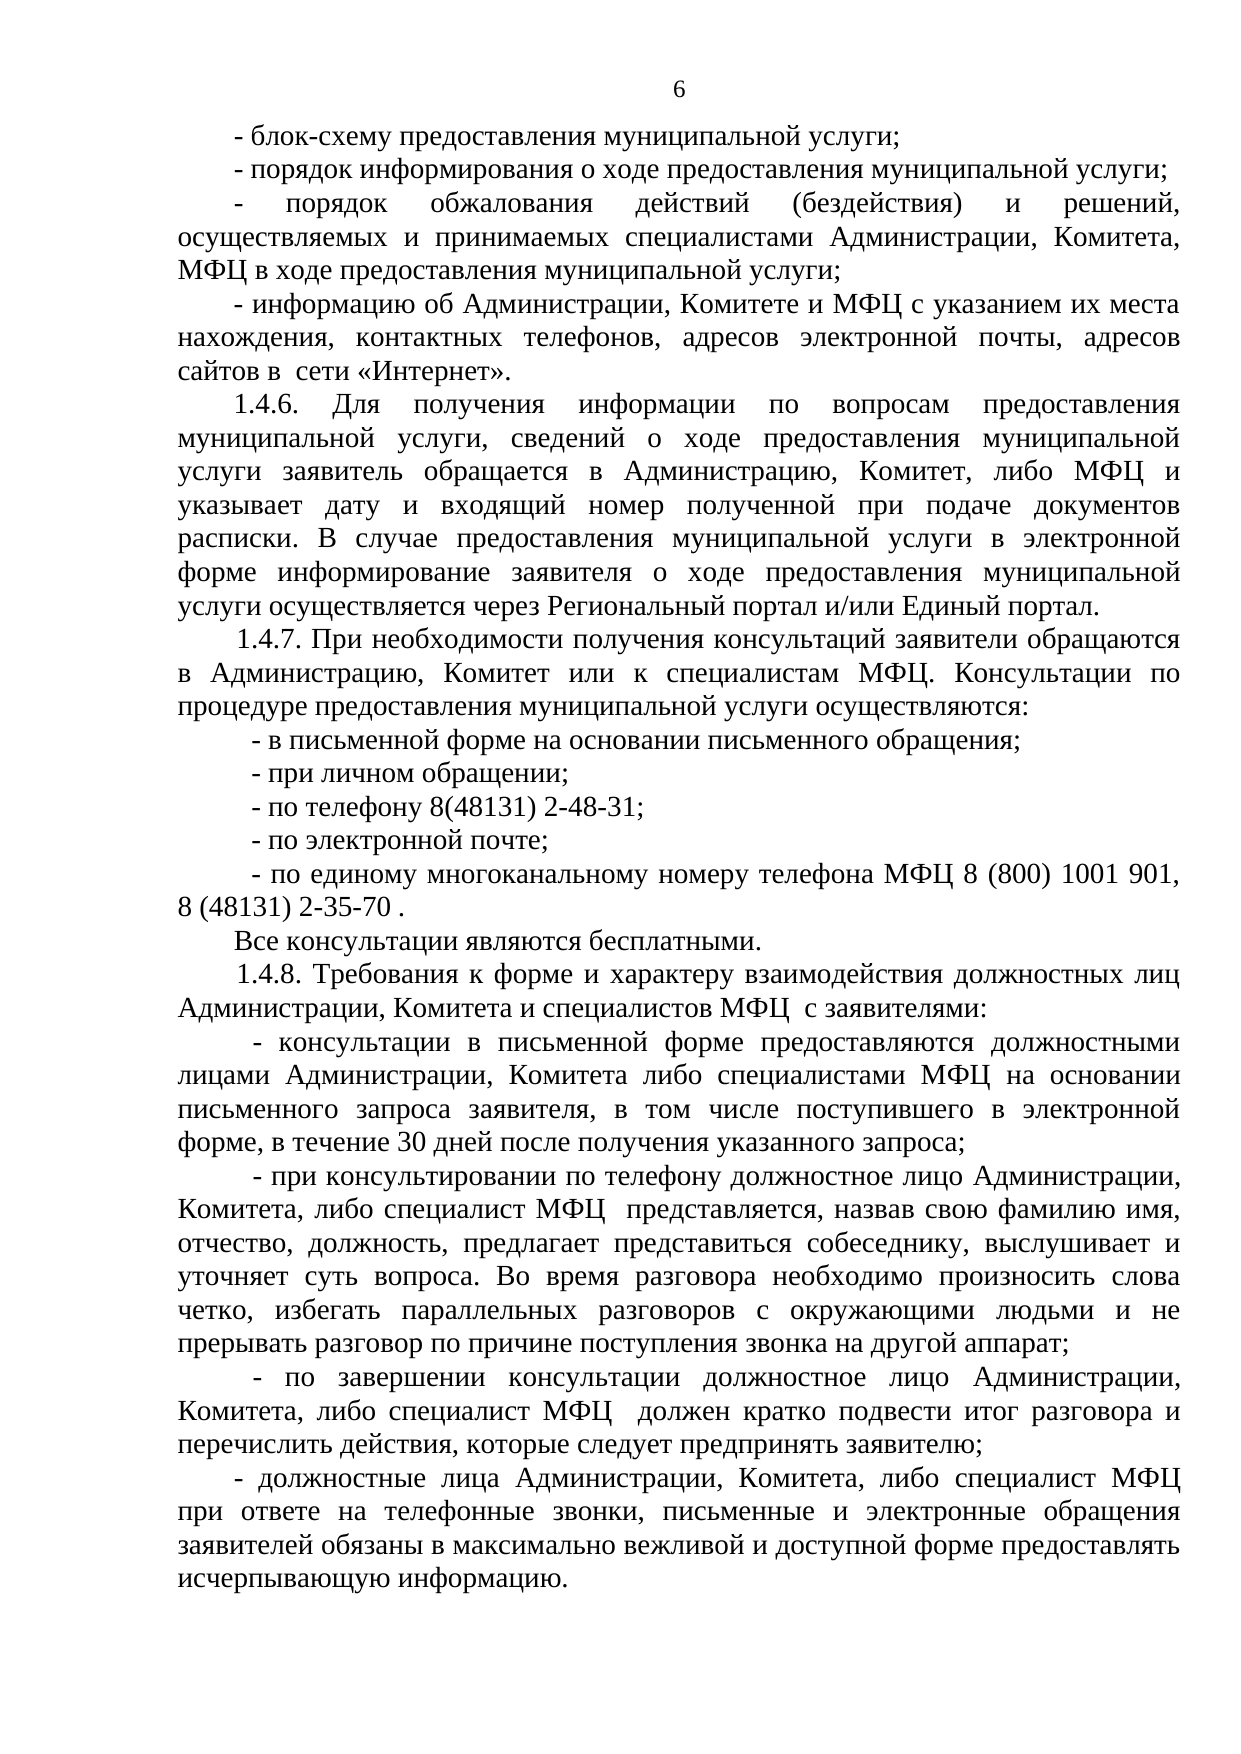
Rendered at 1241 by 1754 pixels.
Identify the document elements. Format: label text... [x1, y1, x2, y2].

text - при консультировании по телефону должностное лицо Администрации, Комитета, либо специалист МФЦ представляется, назвав свою фамилию имя, отчество, должность, предлагает представиться собеседнику, выслушивает и уточняет суть вопроса. Во время разговора необходимо произносить слова четко, избегать параллельных разговоров с окружающими людьми и не прерывать разговор по причине поступления звонка на другой аппарат; [177, 1158, 1181, 1359]
text - при личном обращении; [177, 755, 1181, 789]
text 1.4.6. Для получения информации по вопросам предоставления муниципальной услуги, сведений о ходе предоставления муниципальной услуги заявитель обращается в Администрацию, Комитет, либо МФЦ и указывает дату и входящий номер полученной при подаче документов расписки. В случае предоставления муниципальной услуги в электронной форме информирование заявителя о ходе предоставления муниципальной услуги осуществляется через Региональный портал и/или Единый портал. [177, 386, 1181, 621]
text - по телефону 8(48131) 2-48-31; [177, 789, 1181, 822]
text - по завершении консультации должностное лицо Администрации, Комитета, либо специалист МФЦ должен кратко подвести итог разговора и перечислить действия, которые следует предпринять заявителю; [177, 1359, 1181, 1460]
text - по единому многоканальному номеру телефона МФЦ 8 (800) 1001 901, 8 (48131) 2-35-70 . [177, 856, 1181, 923]
text - консультации в письменной форме предоставляются должностными лицами Администрации, Комитета либо специалистами МФЦ на основании письменного запроса заявителя, в том числе поступившего в электронной форме, в течение 30 дней после получения указанного запроса; [177, 1024, 1181, 1158]
text - в письменной форме на основании письменного обращения; [177, 722, 1181, 755]
text - должностные лица Администрации, Комитета, либо специалист МФЦ при ответе на телефонные звонки, письменные и электронные обращения заявителей обязаны в максимально вежливой и доступной форме предоставлять исчерпывающую информацию. [177, 1460, 1181, 1594]
text - блок-схему предоставления муниципальной услуги; [177, 118, 1181, 152]
text 1.4.7. При необходимости получения консультаций заявители обращаются в Администрацию, Комитет или к специалистам МФЦ. Консультации по процедуре предоставления муниципальной услуги осуществляются: [177, 621, 1181, 722]
text - порядок информирования о ходе предоставления муниципальной услуги; [177, 152, 1181, 185]
text Все консультации являются бесплатными. [177, 923, 1181, 957]
text - порядок обжалования действий (бездействия) и решений, осуществляемых и принимаемых специалистами Администрации, Комитета, МФЦ в ходе предоставления муниципальной услуги; [177, 185, 1181, 286]
text - информацию об Администрации, Комитете и МФЦ с указанием их места нахождения, контактных телефонов, адресов электронной почты, адресов сайтов в сети «Интернет». [177, 286, 1181, 386]
text 1.4.8. Требования к форме и характеру взаимодействия должностных лиц Администрации, Комитета и специалистов МФЦ с заявителями: [177, 957, 1181, 1024]
text - по электронной почте; [177, 822, 1181, 856]
